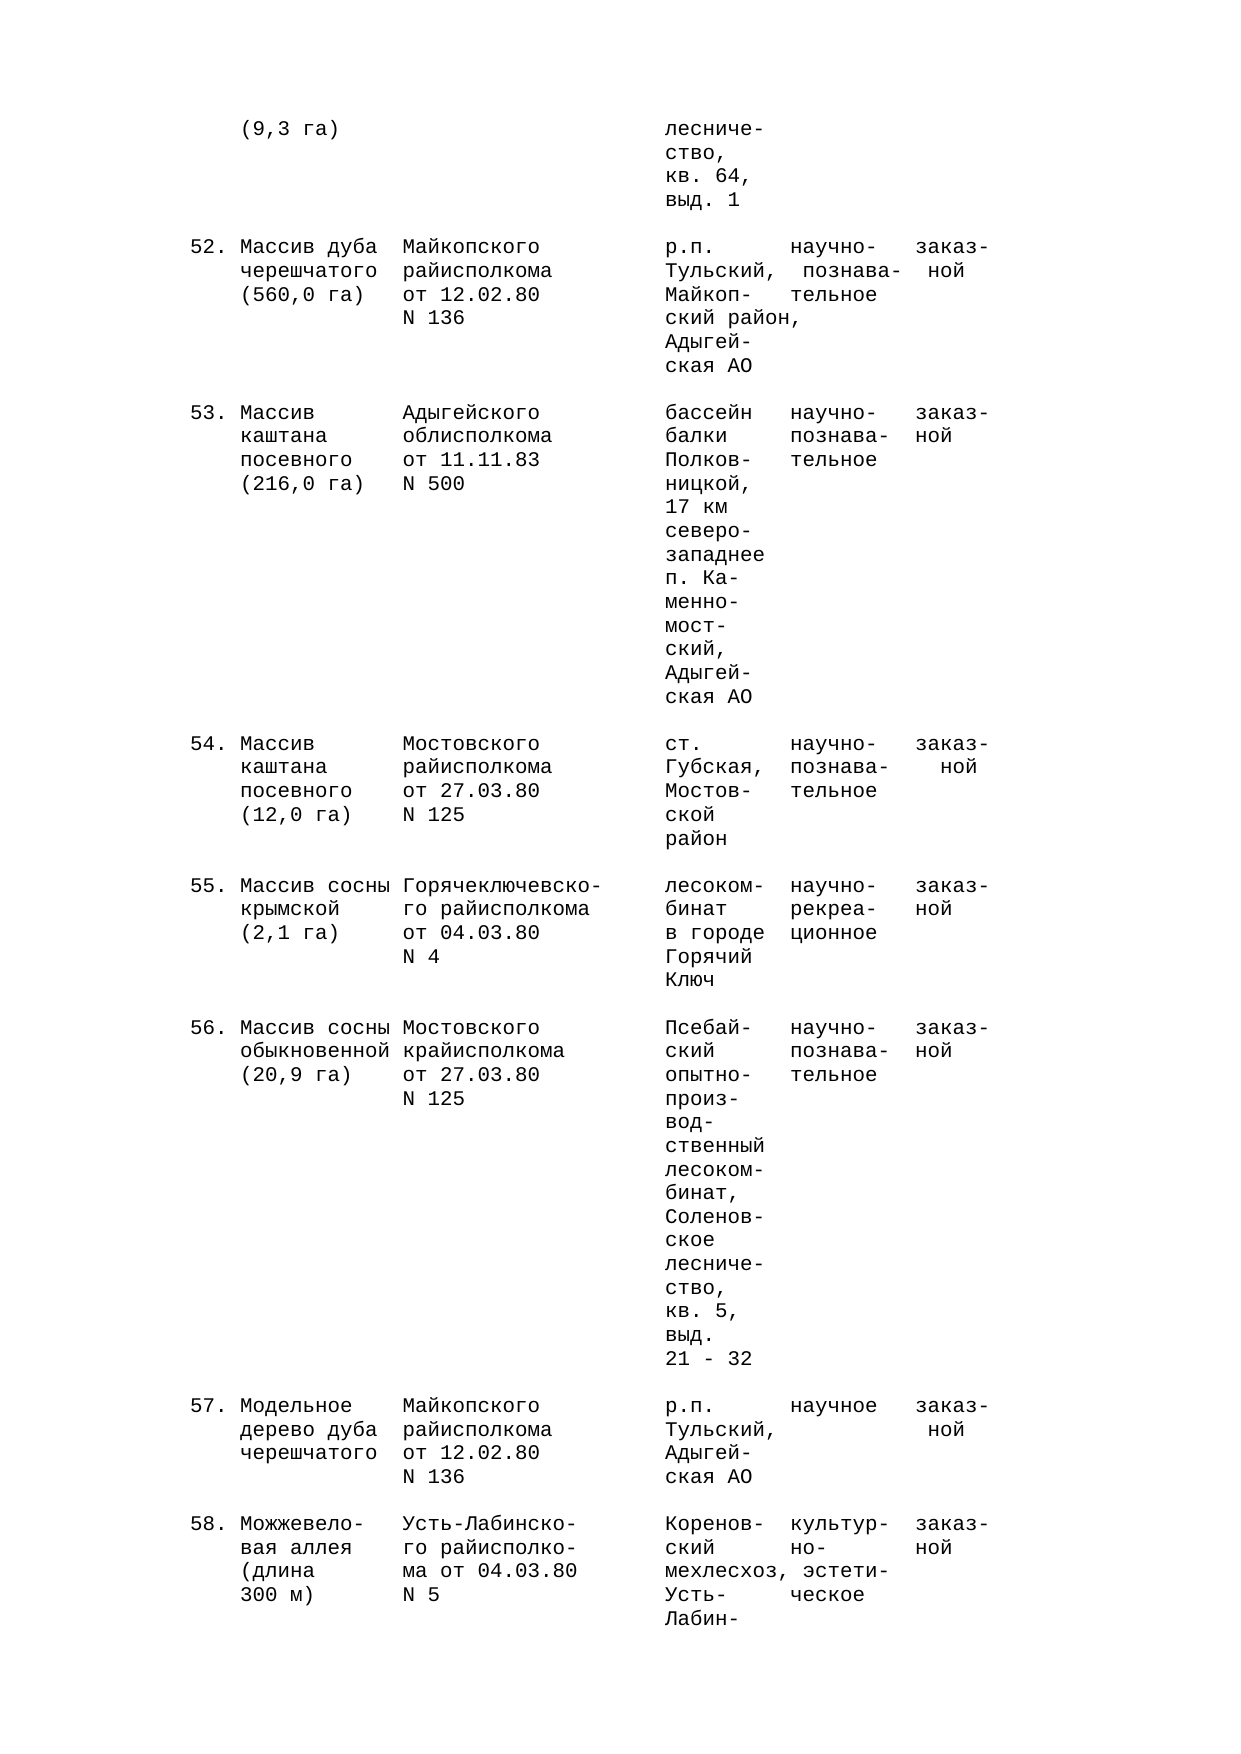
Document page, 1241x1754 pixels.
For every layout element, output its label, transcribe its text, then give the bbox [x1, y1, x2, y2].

text 58. Можжевело- Усть-Лабинско- Коренов- культур- заказ- [177, 1513, 1152, 1537]
text Адыгей- [177, 662, 1152, 686]
text менно- [177, 591, 1152, 615]
text N 4 Горячий [177, 946, 1152, 969]
text ство, [177, 142, 1152, 165]
text 300 м) N 5 Усть- ческое [177, 1584, 1152, 1608]
text западнее [177, 544, 1152, 567]
text (12,0 га) N 125 ской [177, 804, 1152, 827]
text N 136 ская АО [177, 1466, 1152, 1489]
text 56. Массив сосны Мостовского Псебай- научно- заказ- [177, 1017, 1152, 1040]
text выд. [177, 1324, 1152, 1348]
text обыкновенной крайисполкома ский познава- ной [177, 1040, 1152, 1064]
text (2,1 га) от 04.03.80 в городе ционное [177, 922, 1152, 946]
text черешчатого райисполкома Тульский, познава- ной [177, 260, 1152, 284]
text бинат, [177, 1182, 1152, 1206]
text ская АО [177, 686, 1152, 709]
text каштана райисполкома Губская, познава- ной [177, 757, 1152, 780]
text 52. Массив дуба Майкопского р.п. научно- заказ- [177, 236, 1152, 260]
text 53. Массив Адыгейского бассейн научно- заказ- [177, 402, 1152, 426]
text мост- [177, 615, 1152, 638]
text каштана облисполкома балки познава- ной [177, 426, 1152, 449]
text район [177, 827, 1152, 851]
text N 125 произ- [177, 1088, 1152, 1111]
text Лабин- [177, 1608, 1152, 1631]
text 54. Массив Мостовского ст. научно- заказ- [177, 733, 1152, 757]
text ственный [177, 1135, 1152, 1158]
text дерево дуба райисполкома Тульский, ной [177, 1419, 1152, 1442]
text (216,0 га) N 500 ницкой, [177, 473, 1152, 496]
text 57. Модельное Майкопского р.п. научное заказ- [177, 1395, 1152, 1419]
text (560,0 га) от 12.02.80 Майкоп- тельное [177, 284, 1152, 307]
text 21 - 32 [177, 1348, 1152, 1371]
text Соленов- [177, 1206, 1152, 1229]
text ский, [177, 638, 1152, 662]
text посевного от 27.03.80 Мостов- тельное [177, 780, 1152, 804]
text ская АО [177, 354, 1152, 378]
text лесоком- [177, 1158, 1152, 1182]
text (20,9 га) от 27.03.80 опытно- тельное [177, 1064, 1152, 1088]
text вод- [177, 1111, 1152, 1135]
text посевного от 11.11.83 Полков- тельное [177, 449, 1152, 473]
text ское [177, 1229, 1152, 1253]
text черешчатого от 12.02.80 Адыгей- [177, 1442, 1152, 1466]
text северо- [177, 520, 1152, 544]
text вая аллея го райисполко- ский но- ной [177, 1537, 1152, 1561]
text п. Ка- [177, 567, 1152, 591]
text ство, [177, 1277, 1152, 1300]
text 17 км [177, 496, 1152, 520]
text лесниче- [177, 1253, 1152, 1277]
text Адыгей- [177, 331, 1152, 354]
text (длина ма от 04.03.80 мехлесхоз, эстети- [177, 1561, 1152, 1584]
text выд. 1 [177, 189, 1152, 213]
text Ключ [177, 969, 1152, 993]
text N 136 ский район, [177, 307, 1152, 331]
text кв. 5, [177, 1300, 1152, 1324]
text кв. 64, [177, 165, 1152, 189]
text крымской го райисполкома бинат рекреа- ной [177, 898, 1152, 922]
text (9,3 га) лесниче- [177, 118, 1152, 142]
text 55. Массив сосны Горячеключевско- лесоком- научно- заказ- [177, 875, 1152, 898]
